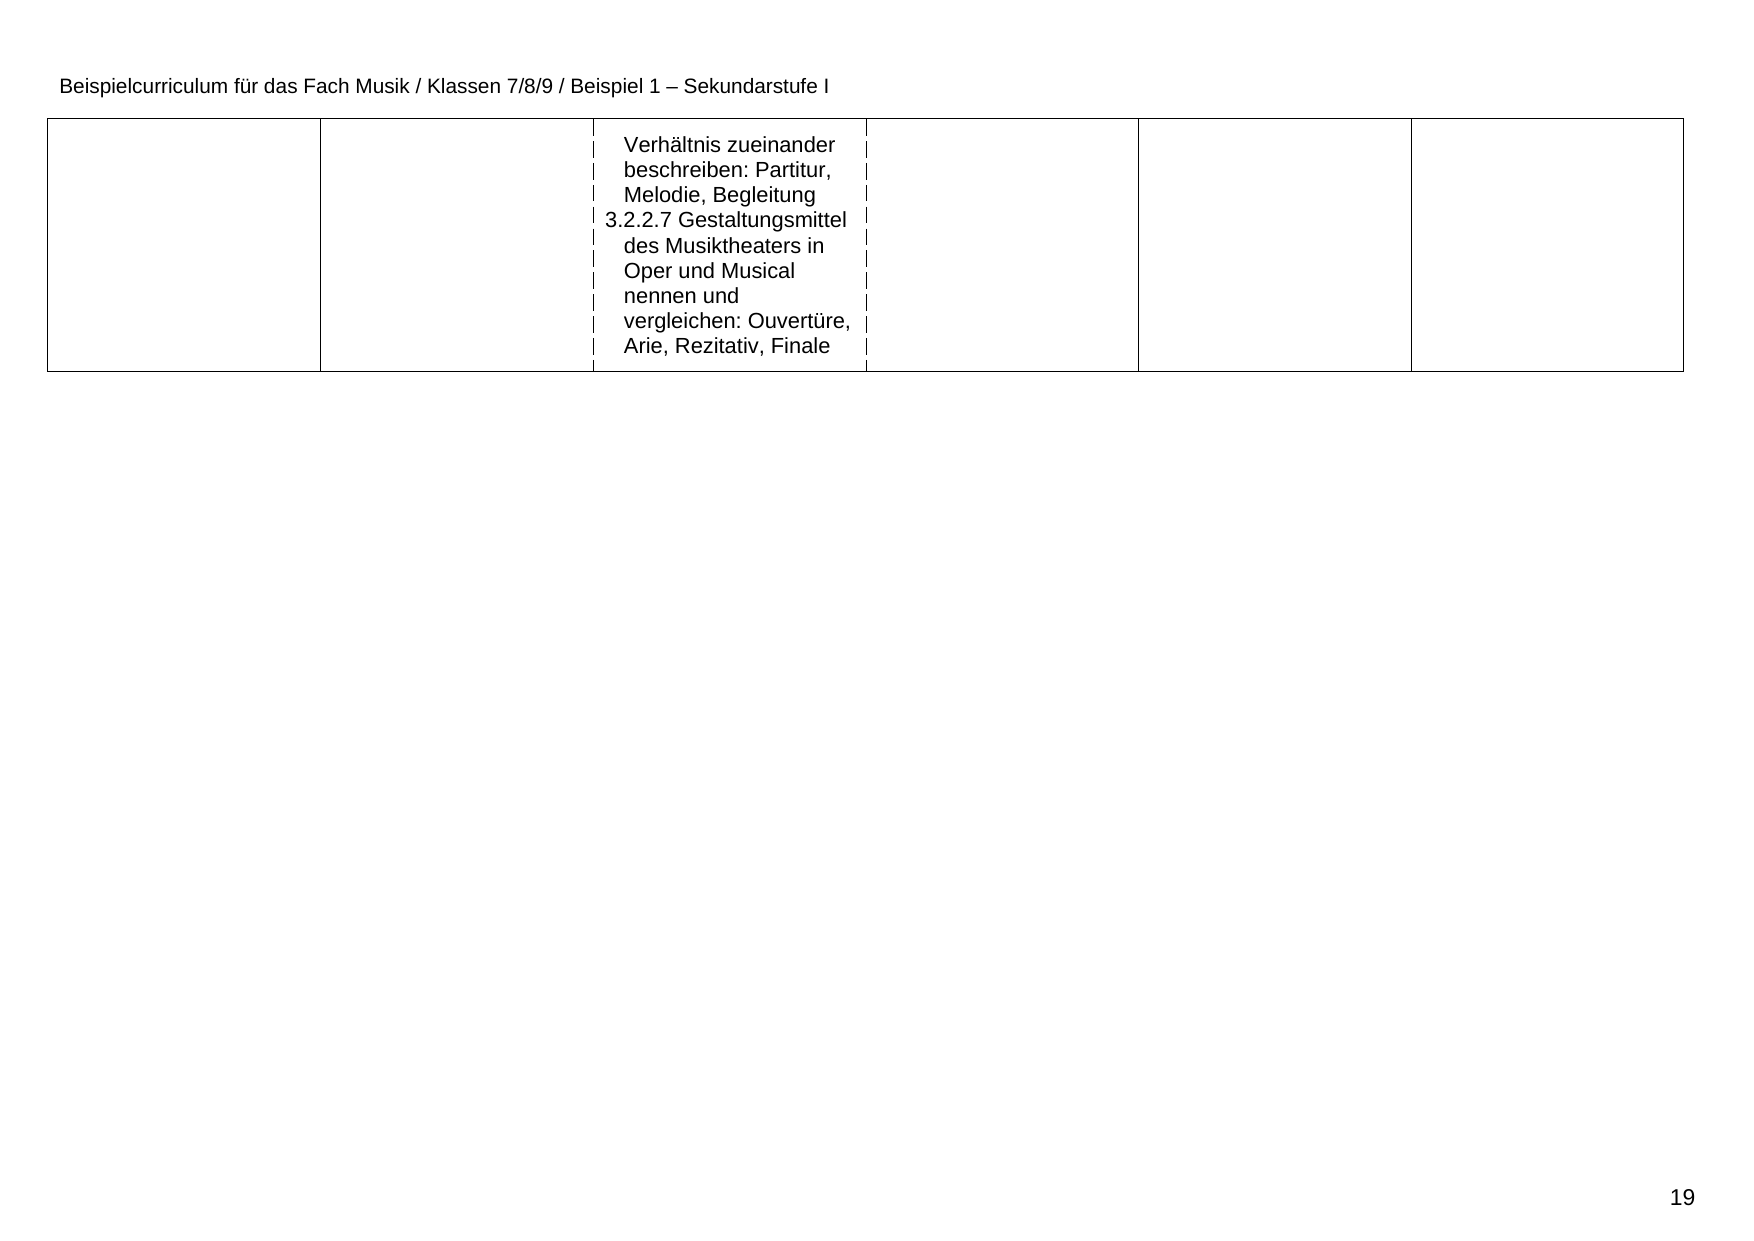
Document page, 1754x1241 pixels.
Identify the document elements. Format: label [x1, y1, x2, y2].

table_cell [48, 119, 320, 371]
table_cell [594, 119, 866, 371]
table_cell [866, 119, 1138, 371]
table_cell [321, 119, 594, 371]
